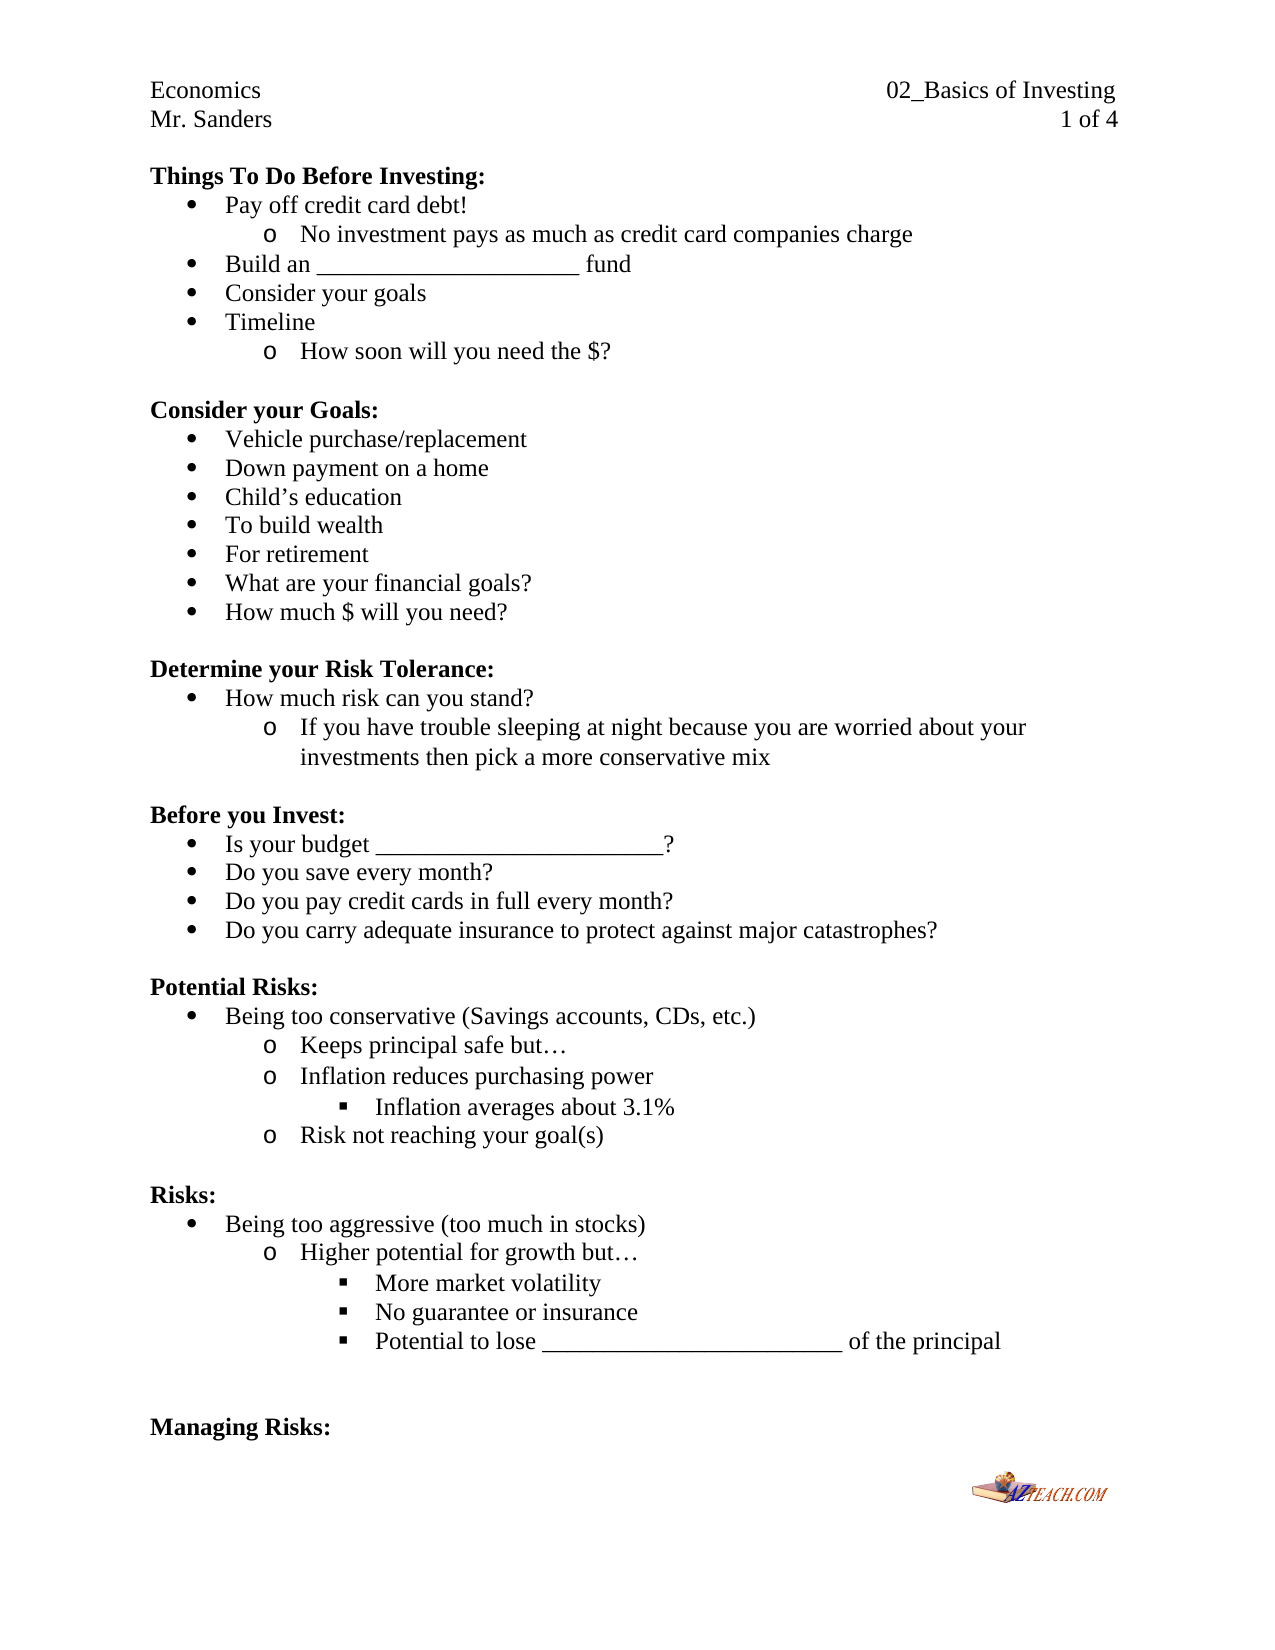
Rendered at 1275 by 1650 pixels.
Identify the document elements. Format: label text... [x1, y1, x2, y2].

list Child’s education [187, 482, 1125, 510]
list To build wealth [187, 510, 1125, 539]
list Being too aggressive (too much in stocks) [187, 1209, 1125, 1237]
list Do you pay credit cards in full every month? [187, 886, 1125, 915]
list Is your budget _______________________? [187, 829, 1125, 857]
list Inflation reduces purchasing power [262, 1061, 1125, 1092]
list No guarantee or insurance [337, 1297, 1125, 1326]
list Potential to lose ________________________ of the principal [337, 1326, 1125, 1354]
text Risks: [150, 1180, 1125, 1209]
list Do you save every month? [187, 857, 1125, 886]
list Being too conservative (Savings accounts, CDs, etc.) [187, 1001, 1125, 1030]
list Build an _____________________ fund [187, 249, 1125, 278]
list Consider your goals [187, 278, 1125, 307]
list Timeline [187, 307, 1125, 336]
list No investment pays as much as credit card companies charge [262, 219, 1125, 249]
text Determine your Risk Tolerance: [150, 654, 1125, 683]
list How much risk can you stand? [187, 683, 1125, 712]
text Consider your Goals: [150, 395, 1125, 424]
list What are your financial goals? [187, 568, 1125, 597]
list Do you carry adequate insurance to protect against major catastrophes? [187, 915, 1125, 944]
text Potential Risks: [150, 972, 1125, 1001]
list Risk not reaching your goal(s) [262, 1120, 1125, 1151]
list If you have trouble sleeping at night because you are worried about your investments then pick a more conservative mix [262, 712, 1125, 771]
list More market volatility [337, 1268, 1125, 1297]
picture [966, 1446, 1125, 1547]
list For retirement [187, 539, 1125, 568]
list Down payment on a home [187, 453, 1125, 482]
list Inflation averages about 3.1% [337, 1092, 1125, 1120]
text Things To Do Before Investing: [150, 161, 1125, 190]
list Keeps principal safe but… [262, 1030, 1125, 1061]
list Higher potential for growth but… [262, 1237, 1125, 1268]
list Pay off credit card debt! [187, 190, 1125, 219]
list Vehicle purchase/replacement [187, 424, 1125, 453]
text Before you Invest: [150, 800, 1125, 829]
text Managing Risks: [150, 1412, 1125, 1441]
list How much $ will you need? [187, 597, 1125, 625]
list How soon will you need the $? [262, 336, 1125, 367]
